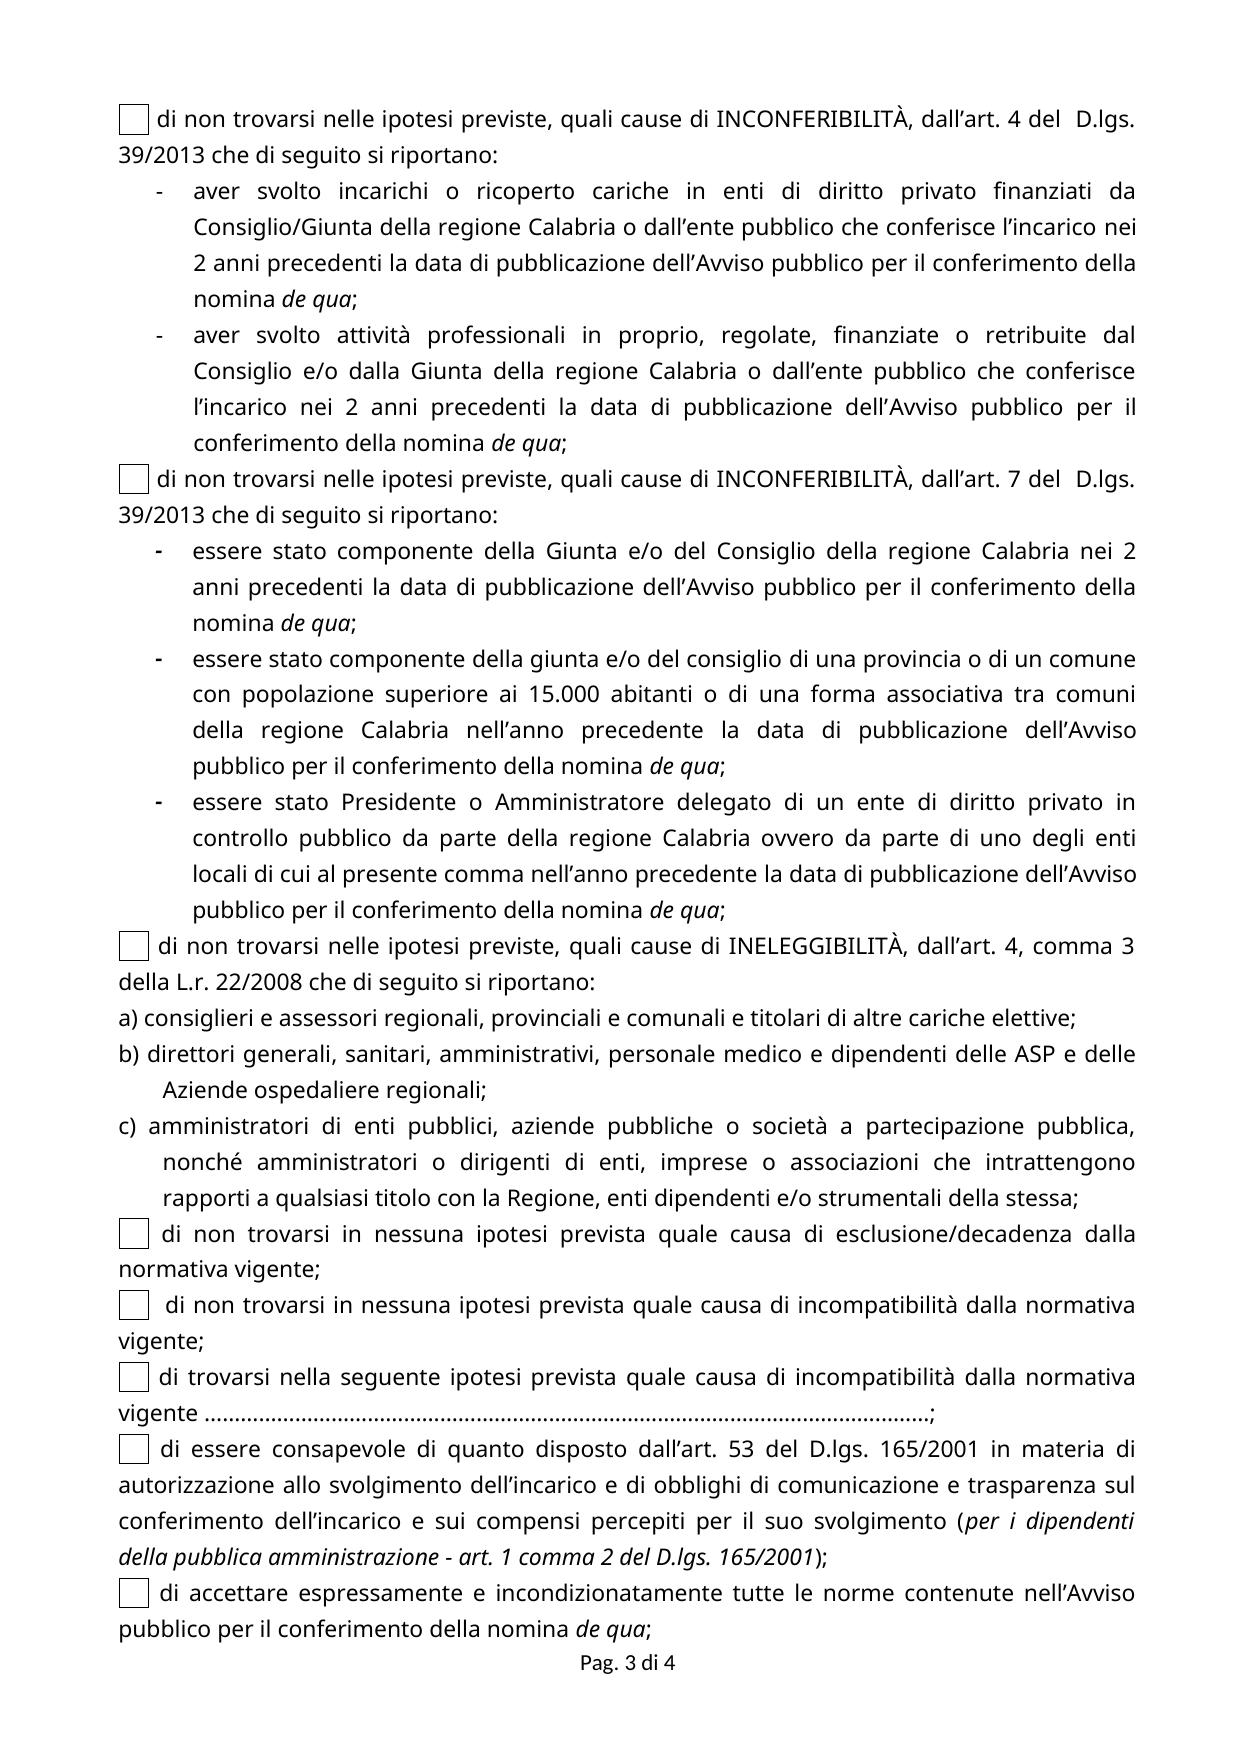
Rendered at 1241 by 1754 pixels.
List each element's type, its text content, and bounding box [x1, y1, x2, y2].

list di trovarsi nella seguente ipotesi prevista quale causa di incompatibilità dalla normativa vigente ………………………………………………………………………………………………….…..…; [118, 1361, 1137, 1428]
list aver svolto attività professionali in proprio, regolate, finanziate o retribuite dal Consiglio e/o dalla Giunta della regione Calabria o dall’ente pubblico che conferisce l’incarico nei 2 anni precedenti la data di pubblicazione dell’Avviso pubblico per il conferimento della nomina de qua; [156, 319, 1137, 458]
list essere stato Presidente o Amministratore delegato di un ente di diritto privato in controllo pubblico da parte della regione Calabria ovvero da parte di uno degli enti locali di cui al presente comma nell’anno precedente la data di pubblicazione dell’Avviso pubblico per il conferimento della nomina de qua; [154, 786, 1137, 925]
text di non trovarsi nelle ipotesi previste, quali cause di INCONFERIBILITÀ, dall’art. 7 del D.lgs. 39/2013 che di seguito si riportano: [118, 463, 1137, 530]
text b) direttori generali, sanitari, amministrativi, personale medico e dipendenti delle ASP e delle Aziende ospedaliere regionali; [118, 1038, 1137, 1105]
text di non trovarsi nelle ipotesi previste, quali cause di INCONFERIBILITÀ, dall’art. 4 del D.lgs. 39/2013 che di seguito si riportano: [118, 103, 1137, 171]
list essere stato componente della Giunta e/o del Consiglio della regione Calabria nei 2 anni precedenti la data di pubblicazione dell’Avviso pubblico per il conferimento della nomina de qua; [154, 535, 1137, 638]
text c) amministratori di enti pubblici, aziende pubbliche o società a partecipazione pubblica, nonché amministratori o dirigenti di enti, imprese o associazioni che intrattengono rapporti a qualsiasi titolo con la Regione, enti dipendenti e/o strumentali della stessa; [118, 1110, 1137, 1213]
list di non trovarsi in nessuna ipotesi prevista quale causa di incompatibilità dalla normativa vigente; [118, 1289, 1137, 1357]
text di essere consapevole di quanto disposto dall’art. 53 del D.lgs. 165/2001 in materia di autorizzazione allo svolgimento dell’incarico e di obblighi di comunicazione e trasparenza sul conferimento dell’incarico e sui compensi percepiti per il suo svolgimento (per i dipendenti della pubblica amministrazione - art. 1 comma 2 del D.lgs. 165/2001); [118, 1433, 1137, 1572]
list di accettare espressamente e incondizionatamente tutte le norme contenute nell’Avviso pubblico per il conferimento della nomina de qua; [118, 1577, 1137, 1644]
list aver svolto incarichi o ricoperto cariche in enti di diritto privato finanziati da Consiglio/Giunta della regione Calabria o dall’ente pubblico che conferisce l’incarico nei 2 anni precedenti la data di pubblicazione dell’Avviso pubblico per il conferimento della nomina de qua; [156, 175, 1137, 314]
text di non trovarsi nelle ipotesi previste, quali cause di INELEGGIBILITÀ, dall’art. 4, comma 3 della L.r. 22/2008 che di seguito si riportano: [118, 930, 1137, 997]
list essere stato componente della giunta e/o del consiglio di una provincia o di un comune con popolazione superiore ai 15.000 abitanti o di una forma associativa tra comuni della regione Calabria nell’anno precedente la data di pubblicazione dell’Avviso pubblico per il conferimento della nomina de qua; [154, 642, 1137, 782]
list di non trovarsi in nessuna ipotesi prevista quale causa di esclusione/decadenza dalla normativa vigente; [118, 1217, 1137, 1285]
text a) consiglieri e assessori regionali, provinciali e comunali e titolari di altre cariche elettive; [118, 1002, 1137, 1033]
